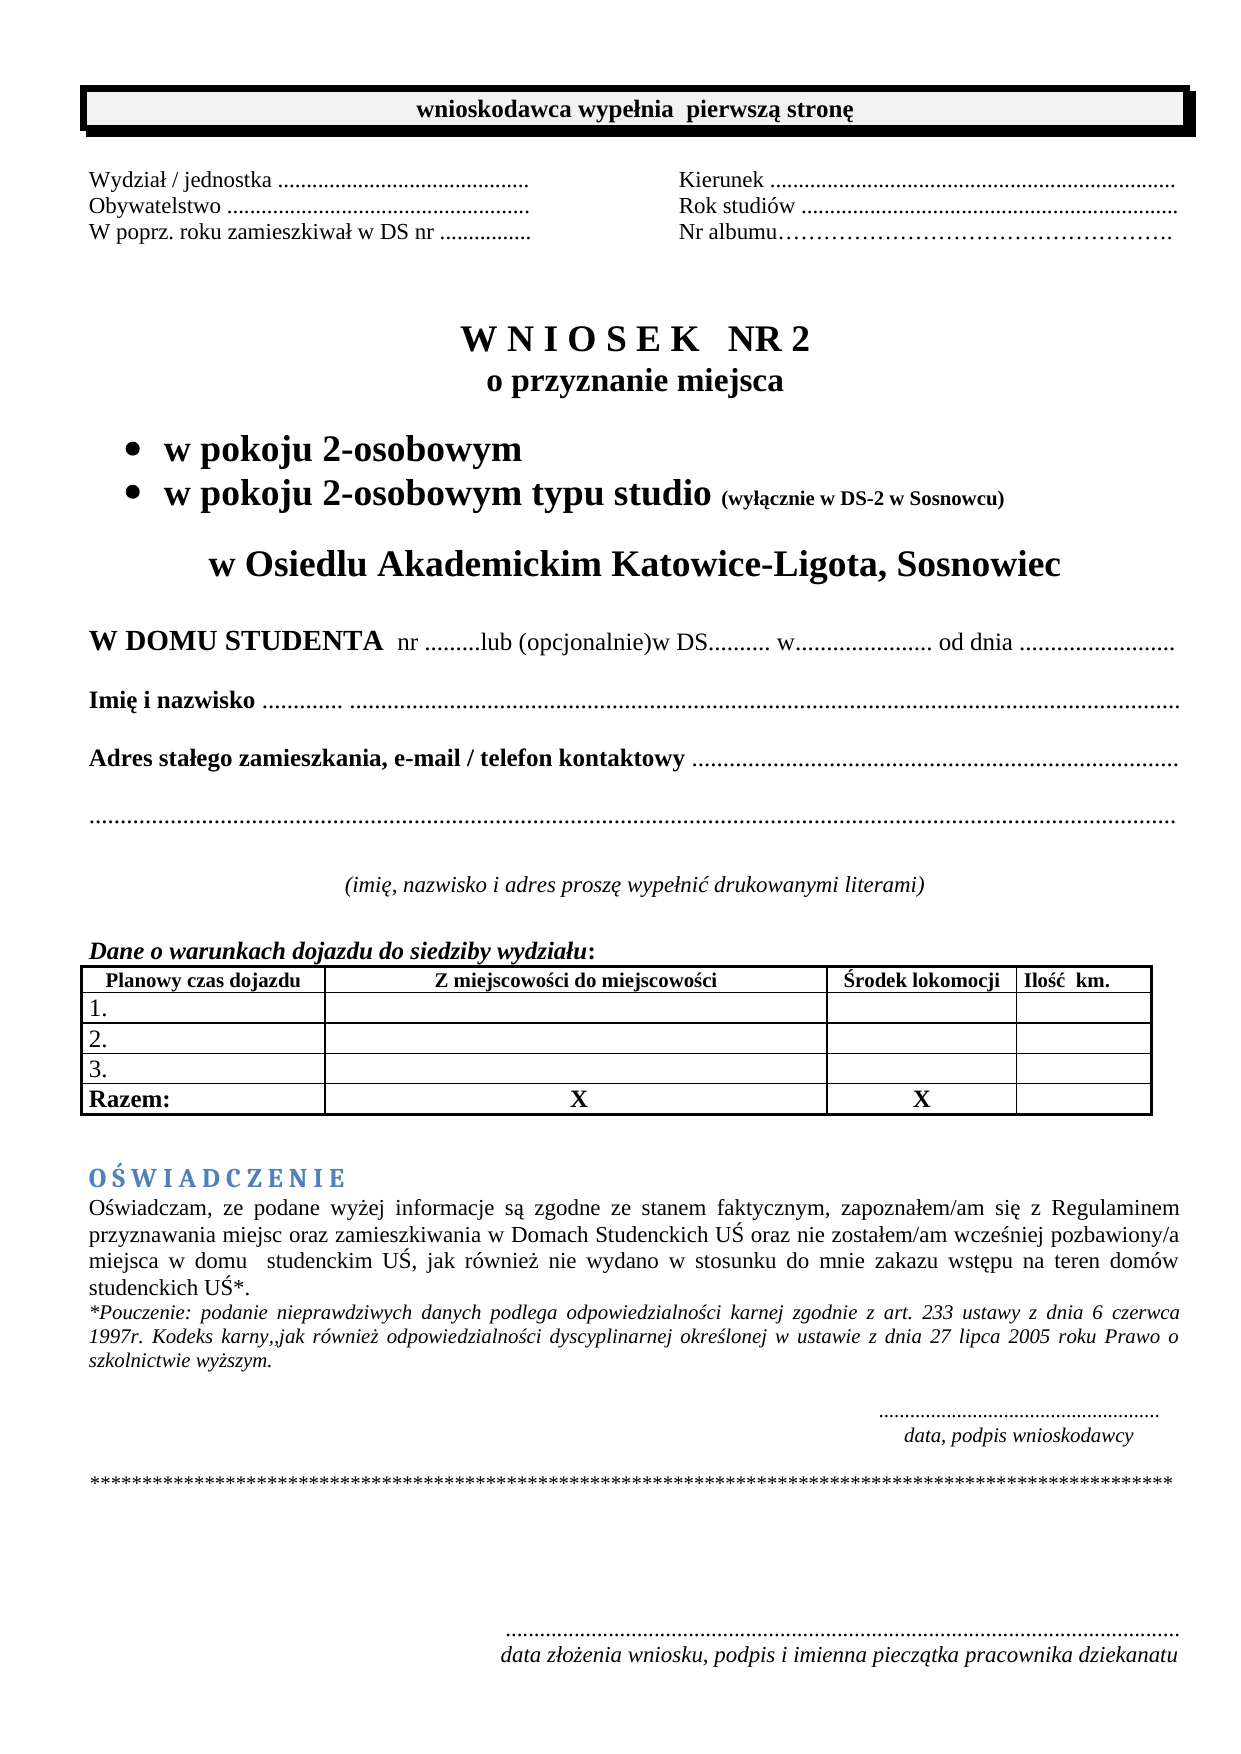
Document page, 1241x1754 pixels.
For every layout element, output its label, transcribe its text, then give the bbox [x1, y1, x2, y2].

table_cell [828, 1054, 1016, 1083]
subtitle O Ś W I A D C Z E N I E [89, 1163, 1181, 1194]
list w pokoju 2-osobowym typu studio (wyłącznie w DS-2 w Sosnowcu) [126, 470, 1181, 513]
table_header Środek lokomocji [828, 968, 1016, 992]
table_cell [1017, 1054, 1150, 1083]
table_header Ilość km. [1017, 968, 1150, 992]
text wnioskodawca wypełnia pierwszą stronę [87, 92, 1183, 125]
text *Pouczenie: podanie nieprawdziwych danych podlega odpowiedzialności karnej zgodnie z art. 233 ustawy z dnia 6 czerwca 1997r. Kodeks karny,,jak również odpowiedzialności dyscyplinarnej określonej w ustawie z dnia 27 lipca 2005 roku Prawo o szkolnictwie wyższym. [89, 1300, 1181, 1372]
subtitle W N I O S E K NR 2 [89, 317, 1181, 360]
table_cell [828, 993, 1016, 1022]
text data, podpis wnioskodawcy [89, 1422, 1181, 1447]
table_cell X [326, 1084, 826, 1113]
text Oświadczam, ze podane wyżej informacje są zgodne ze stanem faktycznym, zapoznałem/am się z Regulaminem przyznawania miejsc oraz zamieszkiwania w Domach Studenckich UŚ oraz nie zostałem/am wcześniej pozbawiony/a miejsca w domu studenckim UŚ, jak również nie wydano w stosunku do mnie zakazu wstępu na teren domów studenckich UŚ*. [89, 1194, 1181, 1300]
subtitle o przyznanie miejsca [89, 360, 1181, 398]
table_cell [326, 1024, 826, 1052]
table_cell Razem: [83, 1084, 324, 1113]
table_cell 1. [83, 993, 324, 1022]
list w pokoju 2-osobowym [126, 427, 1181, 470]
text Adres stałego zamieszkania, e-mail / telefon kontaktowy .............................................................................. [89, 743, 1181, 772]
table_cell [326, 993, 826, 1022]
text ...................................................................................................................... [89, 1615, 1181, 1641]
table_cell [828, 1024, 1016, 1052]
table_cell [1017, 1084, 1150, 1113]
text .............................................................................................................................................................................. [89, 801, 1181, 829]
text Dane o warunkach dojazdu do siedziby wydziału: [89, 936, 1181, 964]
text (imię, nazwisko i adres proszę wypełnić drukowanymi literami) [89, 871, 1181, 897]
text ******************************************************************************************************** [89, 1471, 1181, 1495]
text w Osiedlu Akademickim Katowice-Ligota, Sosnowiec [89, 542, 1181, 585]
text Obywatelstwo ..................................................... Rok studiów .................................................................. [89, 192, 1181, 218]
table_cell [326, 1054, 826, 1083]
table_cell 2. [83, 1024, 324, 1052]
table_header Z miejscowości do miejscowości [326, 968, 826, 992]
table_header Planowy czas dojazdu [83, 968, 324, 992]
table_cell 3. [83, 1054, 324, 1083]
table_cell [1017, 1024, 1150, 1052]
text ...................................................... [89, 1398, 1181, 1422]
text Imię i nazwisko ............. ..................................................................................................................................... [89, 686, 1181, 714]
text W DOMU STUDENTA nr .........lub (opcjonalnie)w DS.......... w...................... od dnia ......................... [89, 623, 1181, 657]
table_cell [1017, 993, 1150, 1022]
table_cell X [828, 1084, 1016, 1113]
text Wydział / jednostka ............................................ Kierunek ....................................................................... [89, 166, 1181, 192]
text data złożenia wniosku, podpis i imienna pieczątka pracownika dziekanatu [89, 1641, 1181, 1668]
text W poprz. roku zamieszkiwał w DS nr ................ Nr albumu……………………………………………. [89, 218, 1181, 245]
